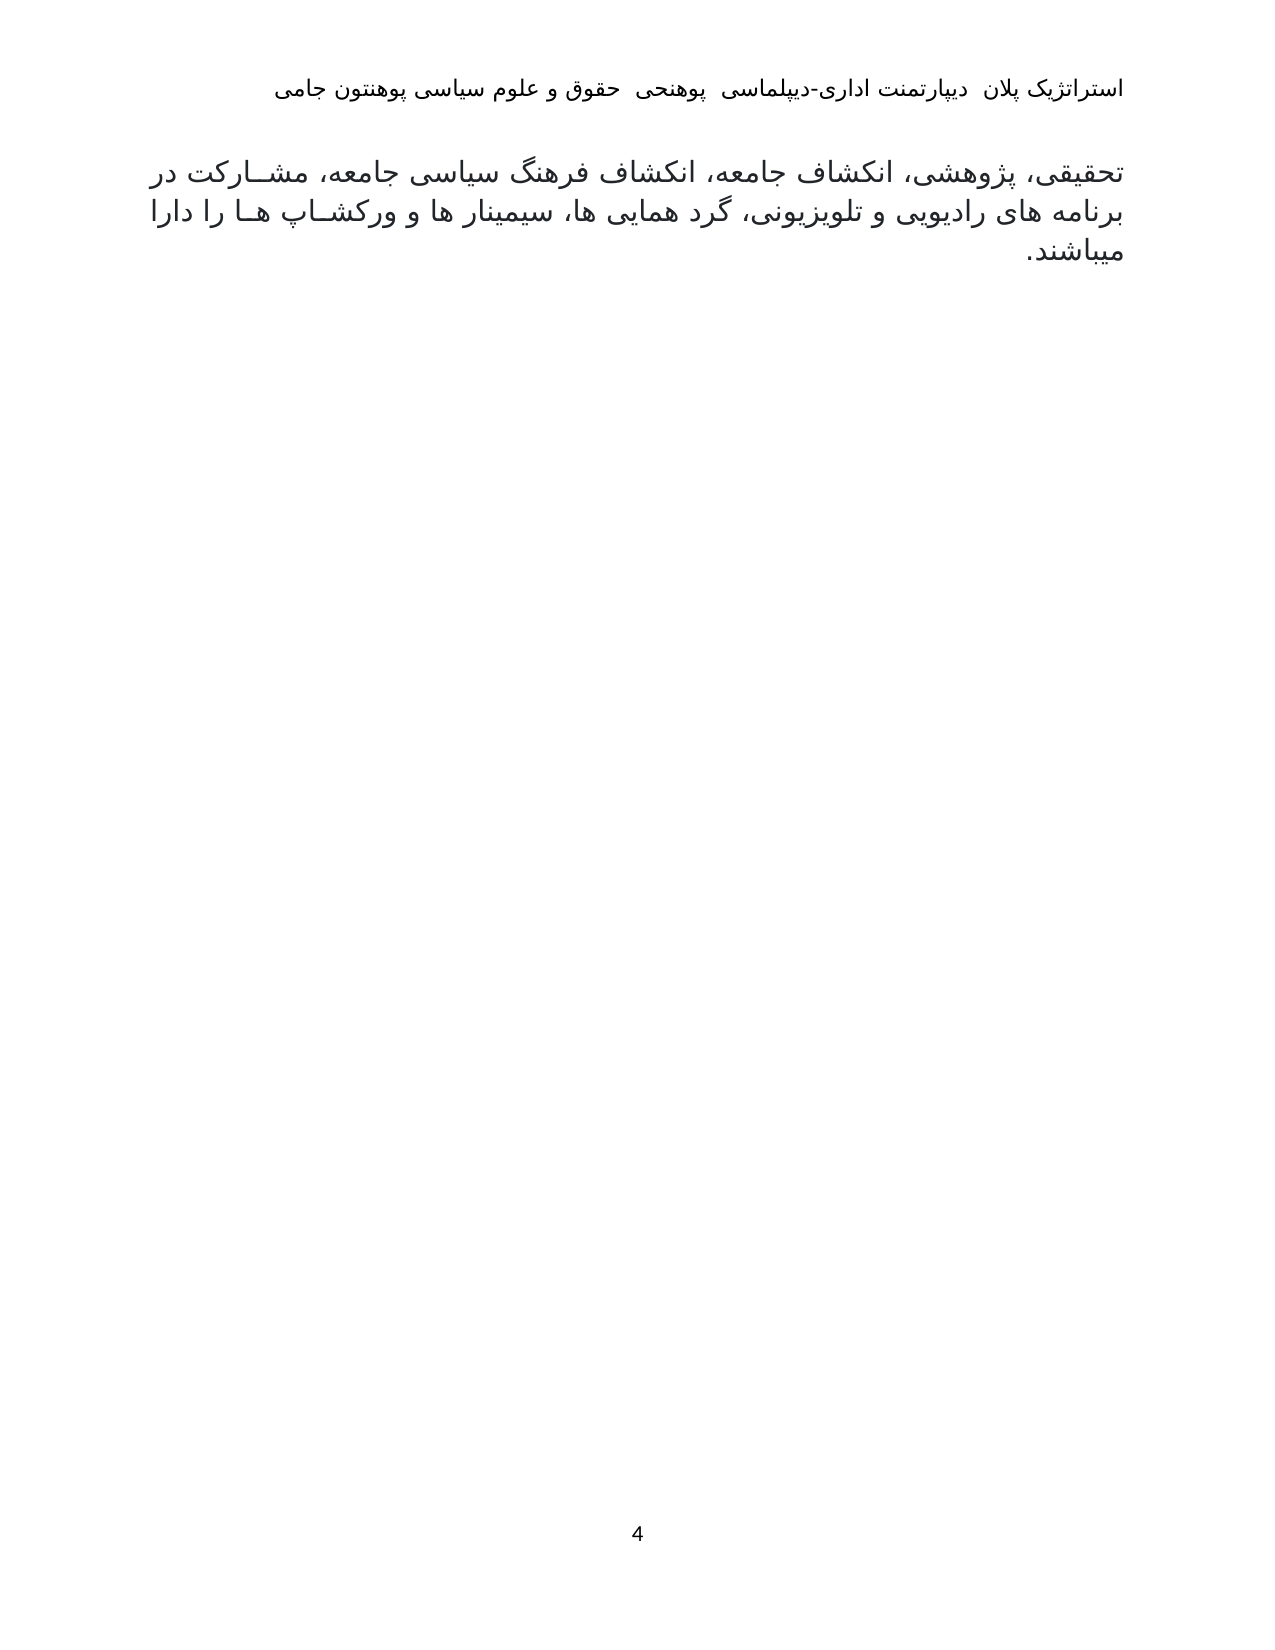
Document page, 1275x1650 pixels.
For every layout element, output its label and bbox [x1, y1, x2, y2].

text [150, 150, 1125, 267]
